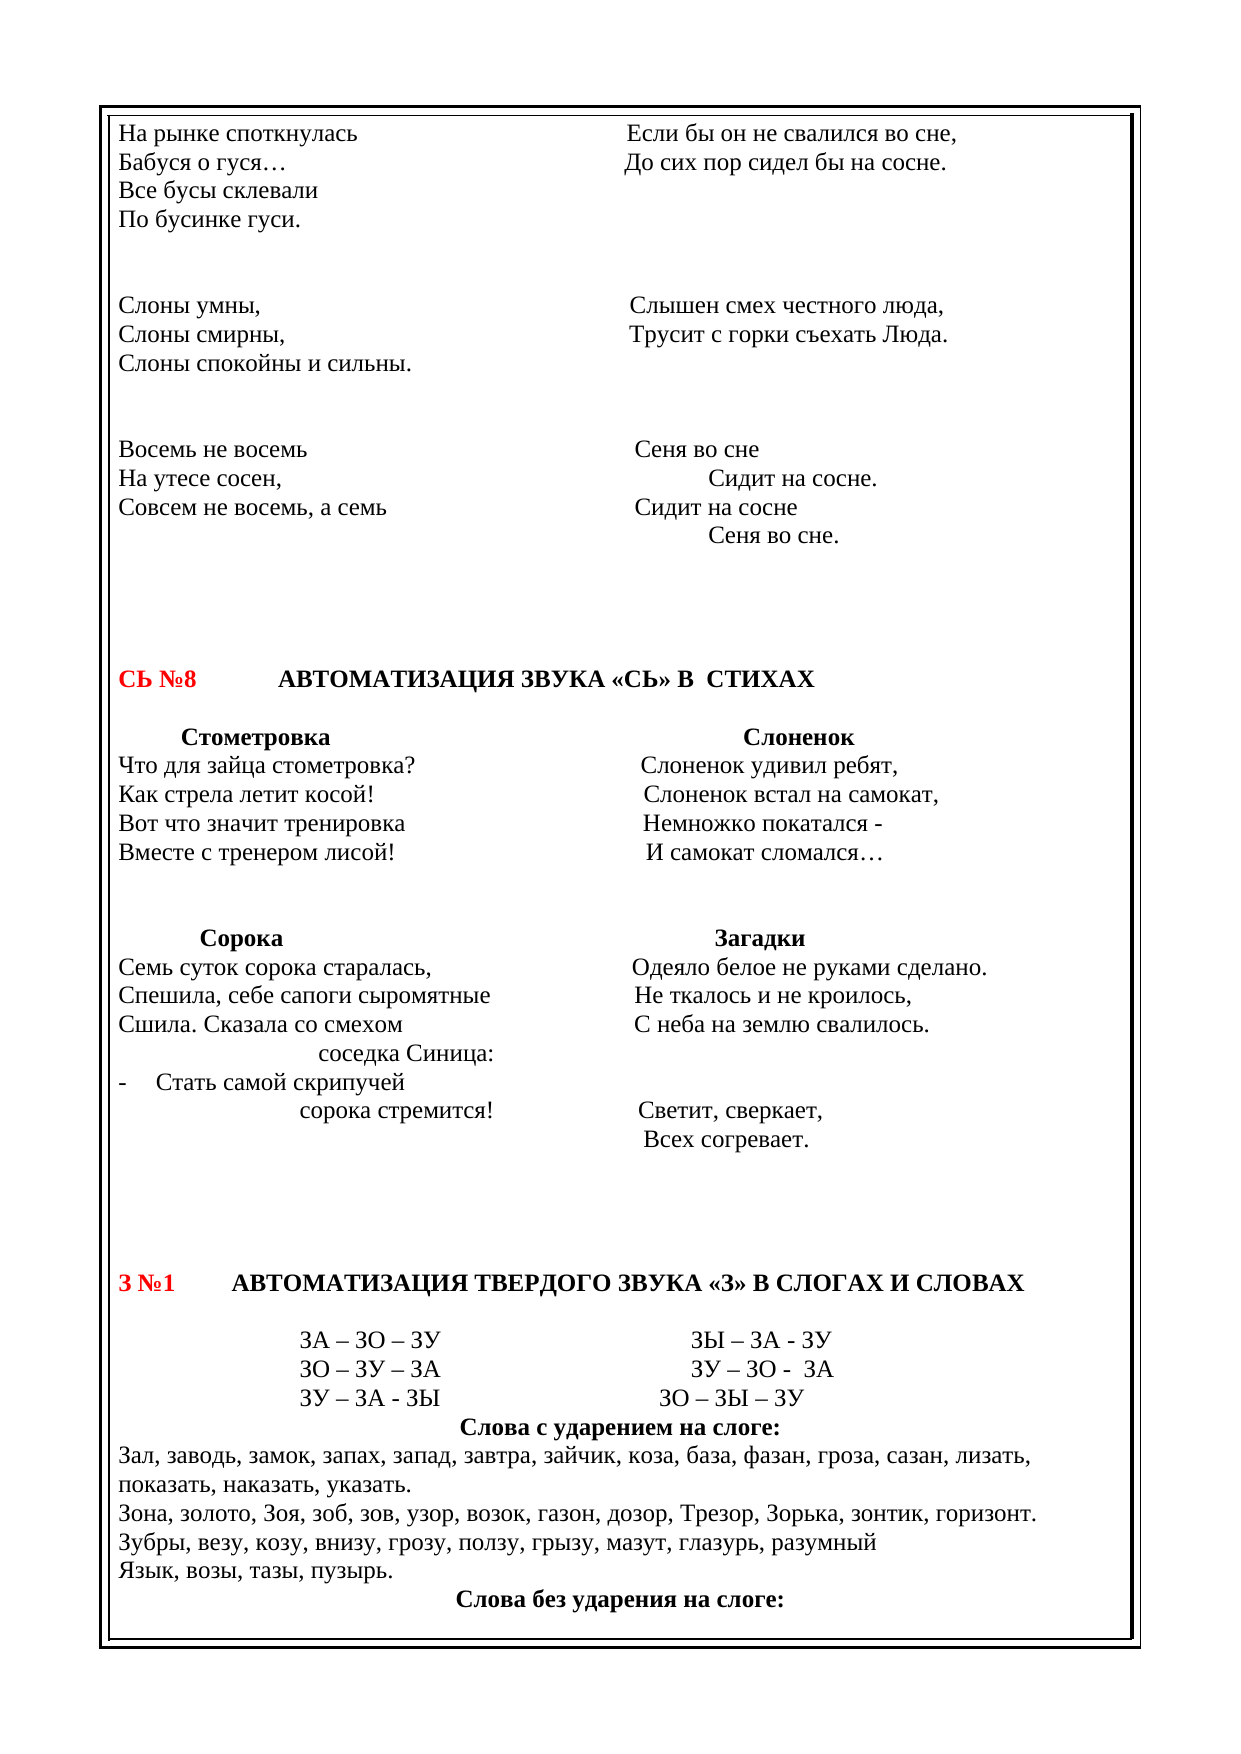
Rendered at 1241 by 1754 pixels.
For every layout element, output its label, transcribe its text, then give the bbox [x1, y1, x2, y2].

text Как стрела летит косой! Слоненок встал на самокат, [118, 779, 1122, 808]
text Совсем не восемь, а семь Сидит на сосне [118, 492, 1122, 521]
text Бабуся о гуся… До сих пор сидел бы на сосне. [118, 147, 1122, 176]
text Сеня во сне. [118, 521, 1122, 549]
text Сшила. Сказала со смехом С неба на землю свалилось. [118, 1009, 1122, 1038]
text Язык, возы, тазы, пузырь. [118, 1556, 1122, 1584]
text Зубры, везу, козу, внизу, грозу, ползу, грызу, мазут, глазурь, разумный [118, 1527, 1122, 1556]
text Слоны смирны, Трусит с горки съехать Люда. [118, 319, 1122, 348]
text Слова с ударением на слоге: [118, 1412, 1122, 1441]
text Спешила, себе сапоги сыромятные Не ткалось и не кроилось, [118, 981, 1122, 1009]
text Что для зайца стометровка? Слоненок удивил ребят, [118, 751, 1122, 779]
text Всех согревает. [118, 1124, 1122, 1153]
text Восемь не восемь Сеня во сне [118, 434, 1122, 463]
text Стометровка Слоненок [118, 722, 1122, 751]
text На рынке споткнулась Если бы он не свалился во сне, [118, 118, 1122, 147]
text ЗА – ЗО – ЗУ ЗЫ – ЗА - ЗУ [118, 1326, 1122, 1354]
text Слоны спокойны и сильны. [118, 348, 1122, 377]
text Вместе с тренером лисой! И самокат сломался… [118, 837, 1122, 866]
text На утесе сосен, Сидит на сосне. [118, 463, 1122, 492]
text Все бусы склевали [118, 176, 1122, 204]
text Сорока Загадки [118, 923, 1122, 952]
text ЗО – ЗУ – ЗА ЗУ – ЗО - ЗА [118, 1354, 1122, 1383]
text ЗУ – ЗА - ЗЫ ЗО – ЗЫ – ЗУ [118, 1383, 1122, 1412]
text Слова без ударения на слоге: [118, 1584, 1122, 1613]
text СЬ №8 АВТОМАТИЗАЦИЯ ЗВУКА «СЬ» В СТИХАХ [118, 664, 1122, 693]
text Семь суток сорока старалась, Одеяло белое не руками сделано. [118, 952, 1122, 981]
text сорока стремится! Светит, сверкает, [118, 1096, 1122, 1124]
text Слоны умны, Слышен смех честного люда, [118, 291, 1122, 319]
text Зона, золото, Зоя, зоб, зов, узор, возок, газон, дозор, Трезор, Зорька, зонтик, горизонт. [118, 1498, 1122, 1527]
text З №1 АВТОМАТИЗАЦИЯ ТВЕРДОГО ЗВУКА «З» В СЛОГАХ И СЛОВАХ [118, 1268, 1122, 1297]
text соседка Синица: [118, 1038, 1122, 1067]
text По бусинке гуси. [118, 204, 1122, 233]
text Вот что значит тренировка Немножко покатался - [118, 808, 1122, 837]
list Стать самой скрипучей [118, 1067, 1122, 1096]
text Зал, заводь, замок, запах, запад, завтра, зайчик, коза, база, фазан, гроза, сазан, лизать, показать, наказать, указать. [118, 1441, 1122, 1498]
